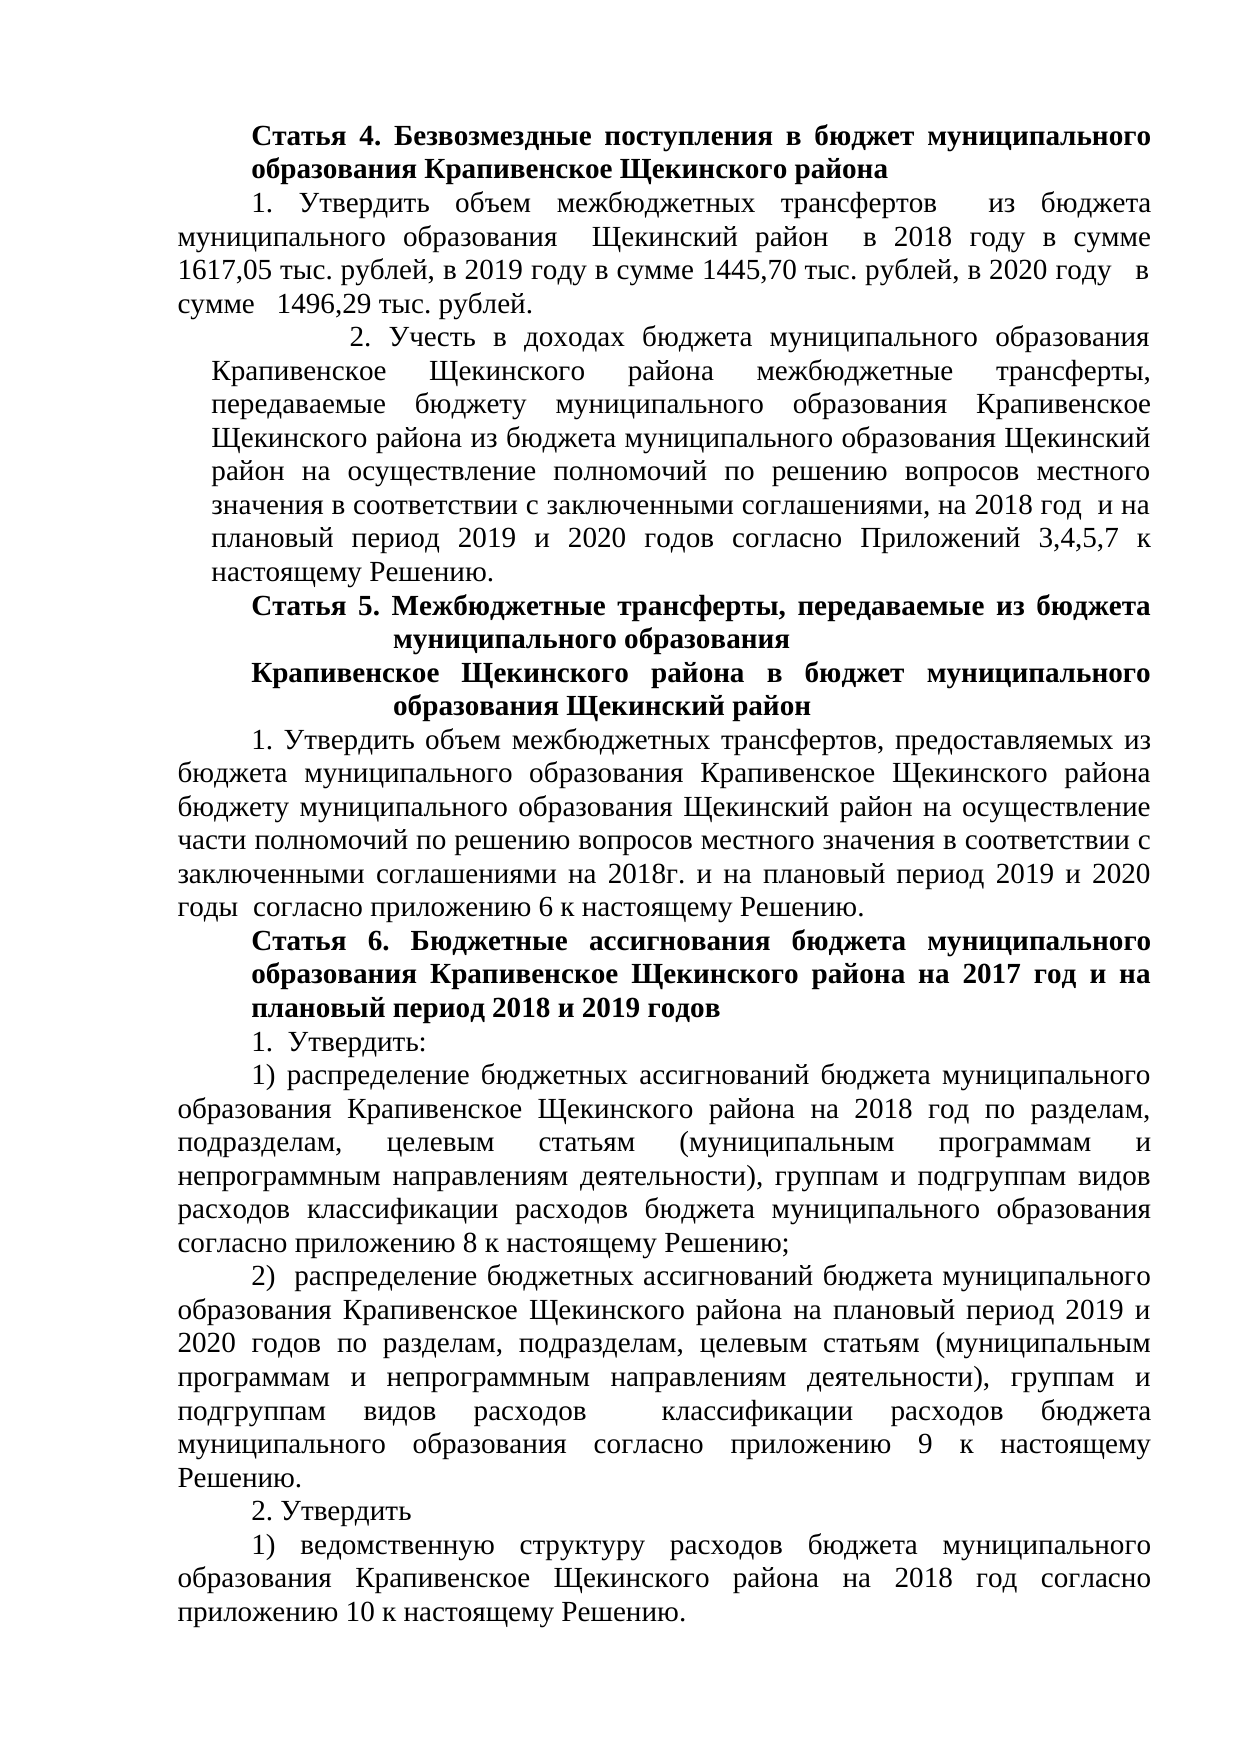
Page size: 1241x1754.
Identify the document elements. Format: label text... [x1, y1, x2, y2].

text Статья 6. Бюджетные ассигнования бюджета муниципального образования Крапивенское Щекинского района на 2017 год и на плановый период 2018 и 2019 годов [251, 923, 1152, 1024]
text Статья 4. Безвозмездные поступления в бюджет муниципального образования Крапивенское Щекинского района [251, 118, 1152, 185]
text Статья 5. Межбюджетные трансферты, передаваемые из бюджета муниципального образования [251, 588, 1152, 655]
text 2) распределение бюджетных ассигнований бюджета муниципального образования Крапивенское Щекинского района на плановый период 2019 и 2020 годов по разделам, подразделам, целевым статьям (муниципальным программам и непрограммным направлениям деятельности), группам и подгруппам видов расходов классификации расходов бюджета муниципального образования согласно приложению 9 к настоящему Решению. [177, 1258, 1152, 1493]
text 1) распределение бюджетных ассигнований бюджета муниципального образования Крапивенское Щекинского района на 2018 год по разделам, подразделам, целевым статьям (муниципальным программам и непрограммным направлениям деятельности), группам и подгруппам видов расходов классификации расходов бюджета муниципального образования согласно приложению 8 к настоящему Решению; [177, 1057, 1152, 1258]
text 1) ведомственную структуру расходов бюджета муниципального образования Крапивенское Щекинского района на 2018 год согласно приложению 10 к настоящему Решению. [177, 1527, 1152, 1627]
text 1. Утвердить объем межбюджетных трансфертов из бюджета муниципального образования Щекинский район в 2018 году в сумме 1617,05 тыс. рублей, в 2019 году в сумме 1445,70 тыс. рублей, в 2020 году в сумме 1496,29 тыс. рублей. [177, 185, 1152, 319]
text 2. Учесть в доходах бюджета муниципального образования Крапивенское Щекинского района межбюджетные трансферты, передаваемые бюджету муниципального образования Крапивенское Щекинского района из бюджета муниципального образования Щекинский район на осуществление полномочий по решению вопросов местного значения в соответствии с заключенными соглашениями, на 2018 год и на плановый период 2019 и 2020 годов согласно Приложений 3,4,5,7 к настоящему Решению. [211, 319, 1152, 588]
text Крапивенское Щекинского района в бюджет муниципального образования Щекинский район [251, 655, 1152, 722]
text 1. Утвердить объем межбюджетных трансфертов, предоставляемых из бюджета муниципального образования Крапивенское Щекинского района бюджету муниципального образования Щекинский район на осуществление части полномочий по решению вопросов местного значения в соответствии с заключенными соглашениями на 2018г. и на плановый период 2019 и 2020 годы согласно приложению 6 к настоящему Решению. [177, 722, 1152, 923]
text 1. Утвердить: [177, 1024, 1152, 1057]
text 2. Утвердить [177, 1493, 1152, 1527]
